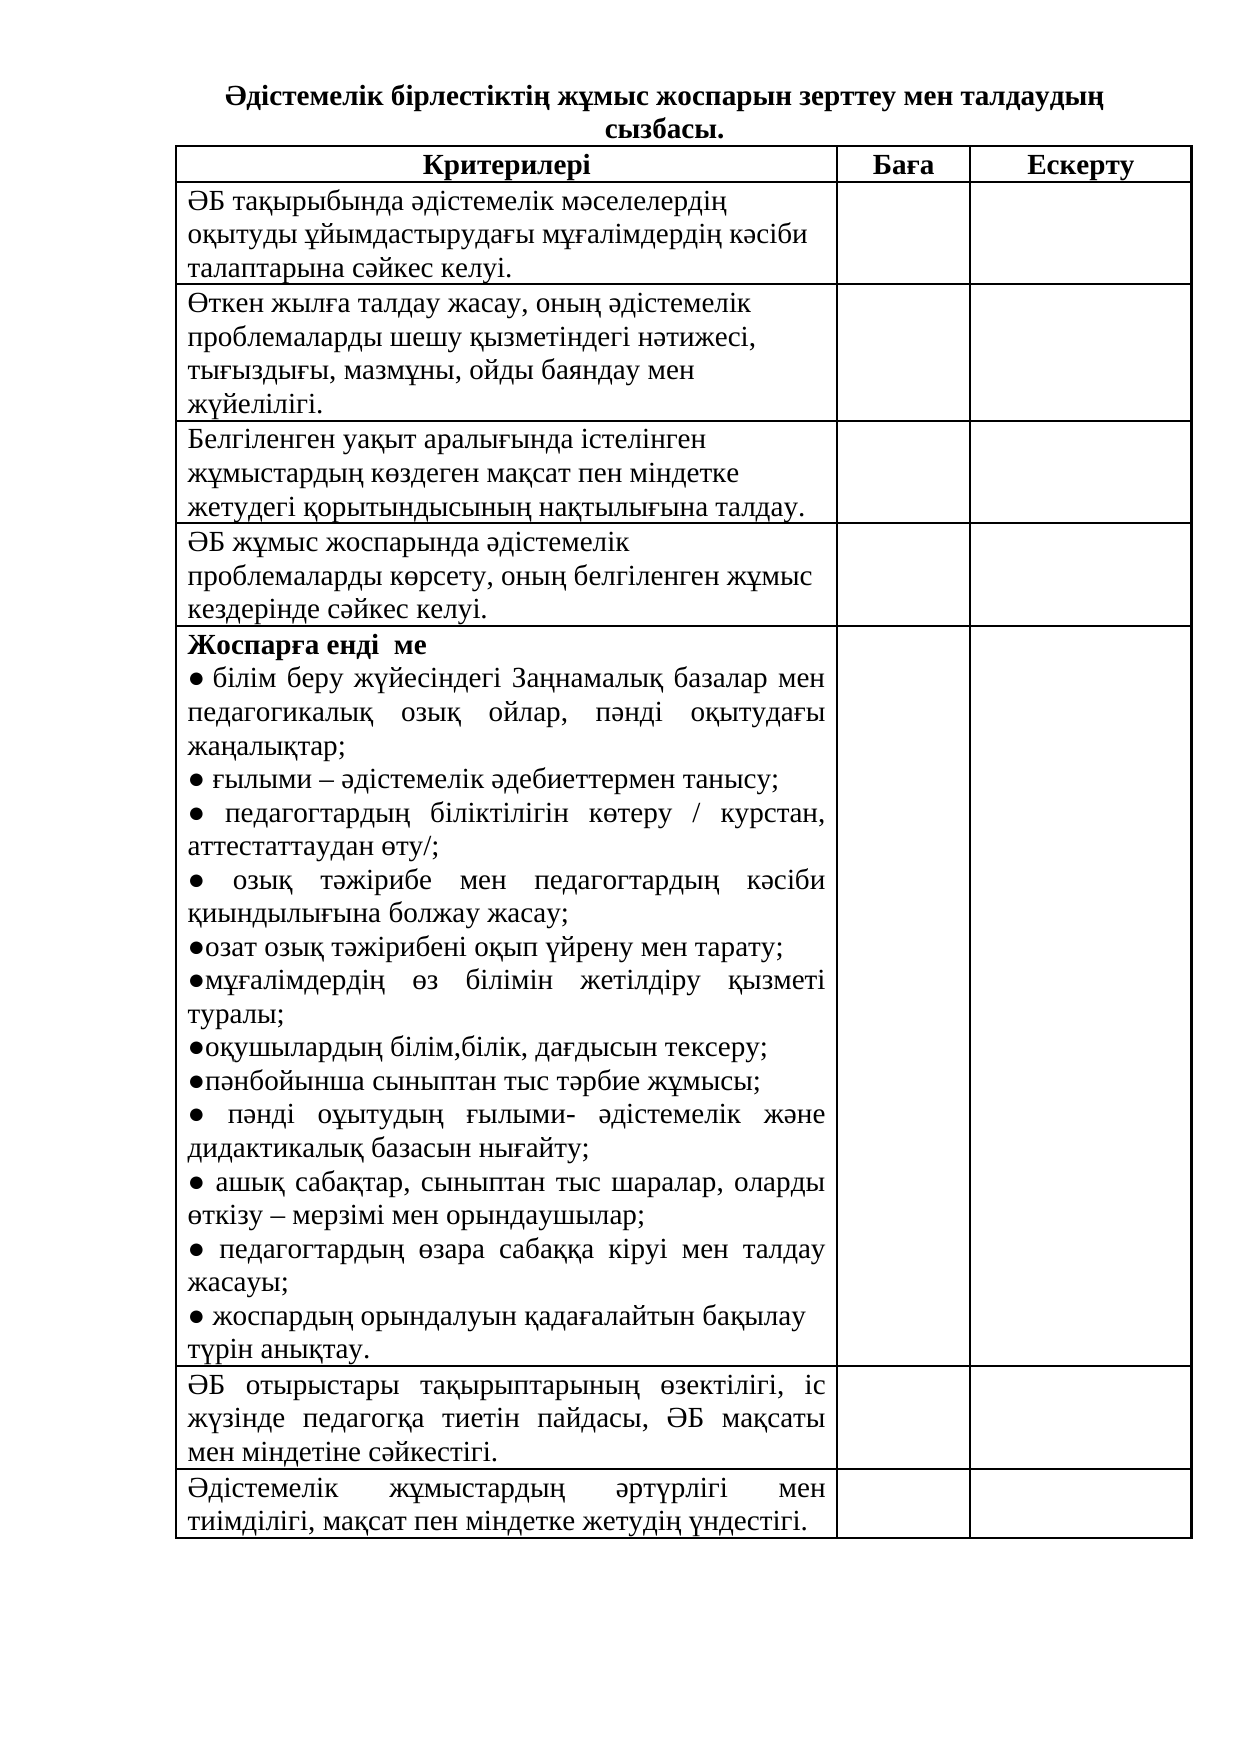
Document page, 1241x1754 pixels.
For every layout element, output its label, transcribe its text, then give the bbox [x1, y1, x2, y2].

table_cell [838, 524, 969, 625]
table_cell ӘБ отырыстары тақырыптарының өзектілігі, іс жүзінде педагогқа тиетін пайдасы, ӘБ мақсаты мен міндетіне сәйкестігі. [177, 1367, 836, 1468]
table_cell Әдістемелік жұмыстардың әртүрлігі мен тиімділігі, мақсат пен міндетке жетудің үндестігі. [177, 1470, 836, 1537]
table_header Баға [838, 147, 969, 181]
table_cell [838, 183, 969, 283]
table_cell [971, 285, 1190, 419]
table_cell [838, 422, 969, 522]
table_cell [971, 627, 1190, 1365]
table_cell ӘБ жұмыс жоспарында әдістемелік проблемаларды көрсету, оның белгіленген жұмыс кездерінде сәйкес келуі. [177, 524, 836, 625]
table_cell [838, 285, 969, 419]
table_cell [971, 1470, 1190, 1537]
table_cell [838, 627, 969, 1365]
table_cell [971, 1367, 1190, 1468]
table_cell [971, 422, 1190, 522]
table_header Критерилері [177, 147, 836, 181]
table_cell ӘБ тақырыбында әдістемелік мәселелердің оқытуды ұйымдастырудағы мұғалімдердің кәсіби талаптарына сәйкес келуі. [177, 183, 836, 283]
table_cell Белгіленген уақыт аралығында істелінген жұмыстардың көздеген мақсат пен міндетке жетудегі қорытындысының нақтылығына талдау. [177, 422, 836, 522]
table_cell [971, 524, 1190, 625]
table_header Ескерту [971, 147, 1190, 181]
text Әдістемелік бірлестіктің жұмыс жоспарын зерттеу мен талдаудың сызбасы. [177, 78, 1152, 145]
table_cell Өткен жылға талдау жасау, оның әдістемелік проблемаларды шешу қызметіндегі нәтижесі, тығыздығы, мазмұны, ойды баяндау мен жүйелілігі. [177, 285, 836, 419]
table_cell [838, 1367, 969, 1468]
table_cell Жоспарға енді ме ● білім беру жүйесіндегі Заңнамалық базалар мен педагогикалық озық ойлар, пәнді оқытудағы жаңалықтар; ● ғылыми – әдістемелік әдебиеттермен танысу; ● педагогтардың біліктілігін көтеру / курстан, аттестаттаудан өту/; ● озық тәжірибе мен педагогтардың кәсіби қиындылығына болжау жасау; ●озат озық тәжірибені оқып үйрену мен тарату; ●мұғалімдердің өз білімін жетілдіру қызметі туралы; ●оқушылардың білім,білік, дағдысын тексеру; ●пәнбойынша сыныптан тыс тәрбие жұмысы; ● пәнді оұытудың ғылыми- әдістемелік және дидактикалық базасын нығайту; ● ашық сабақтар, сыныптан тыс шаралар, оларды өткізу – мерзімі мен орындаушылар; ● педагогтардың өзара сабаққа кіруі мен талдау жасауы; ● жоспардың орындалуын қадағалайтын бақылау түрін анықтау. [177, 627, 836, 1365]
table_cell [838, 1470, 969, 1537]
table_cell [971, 183, 1190, 283]
